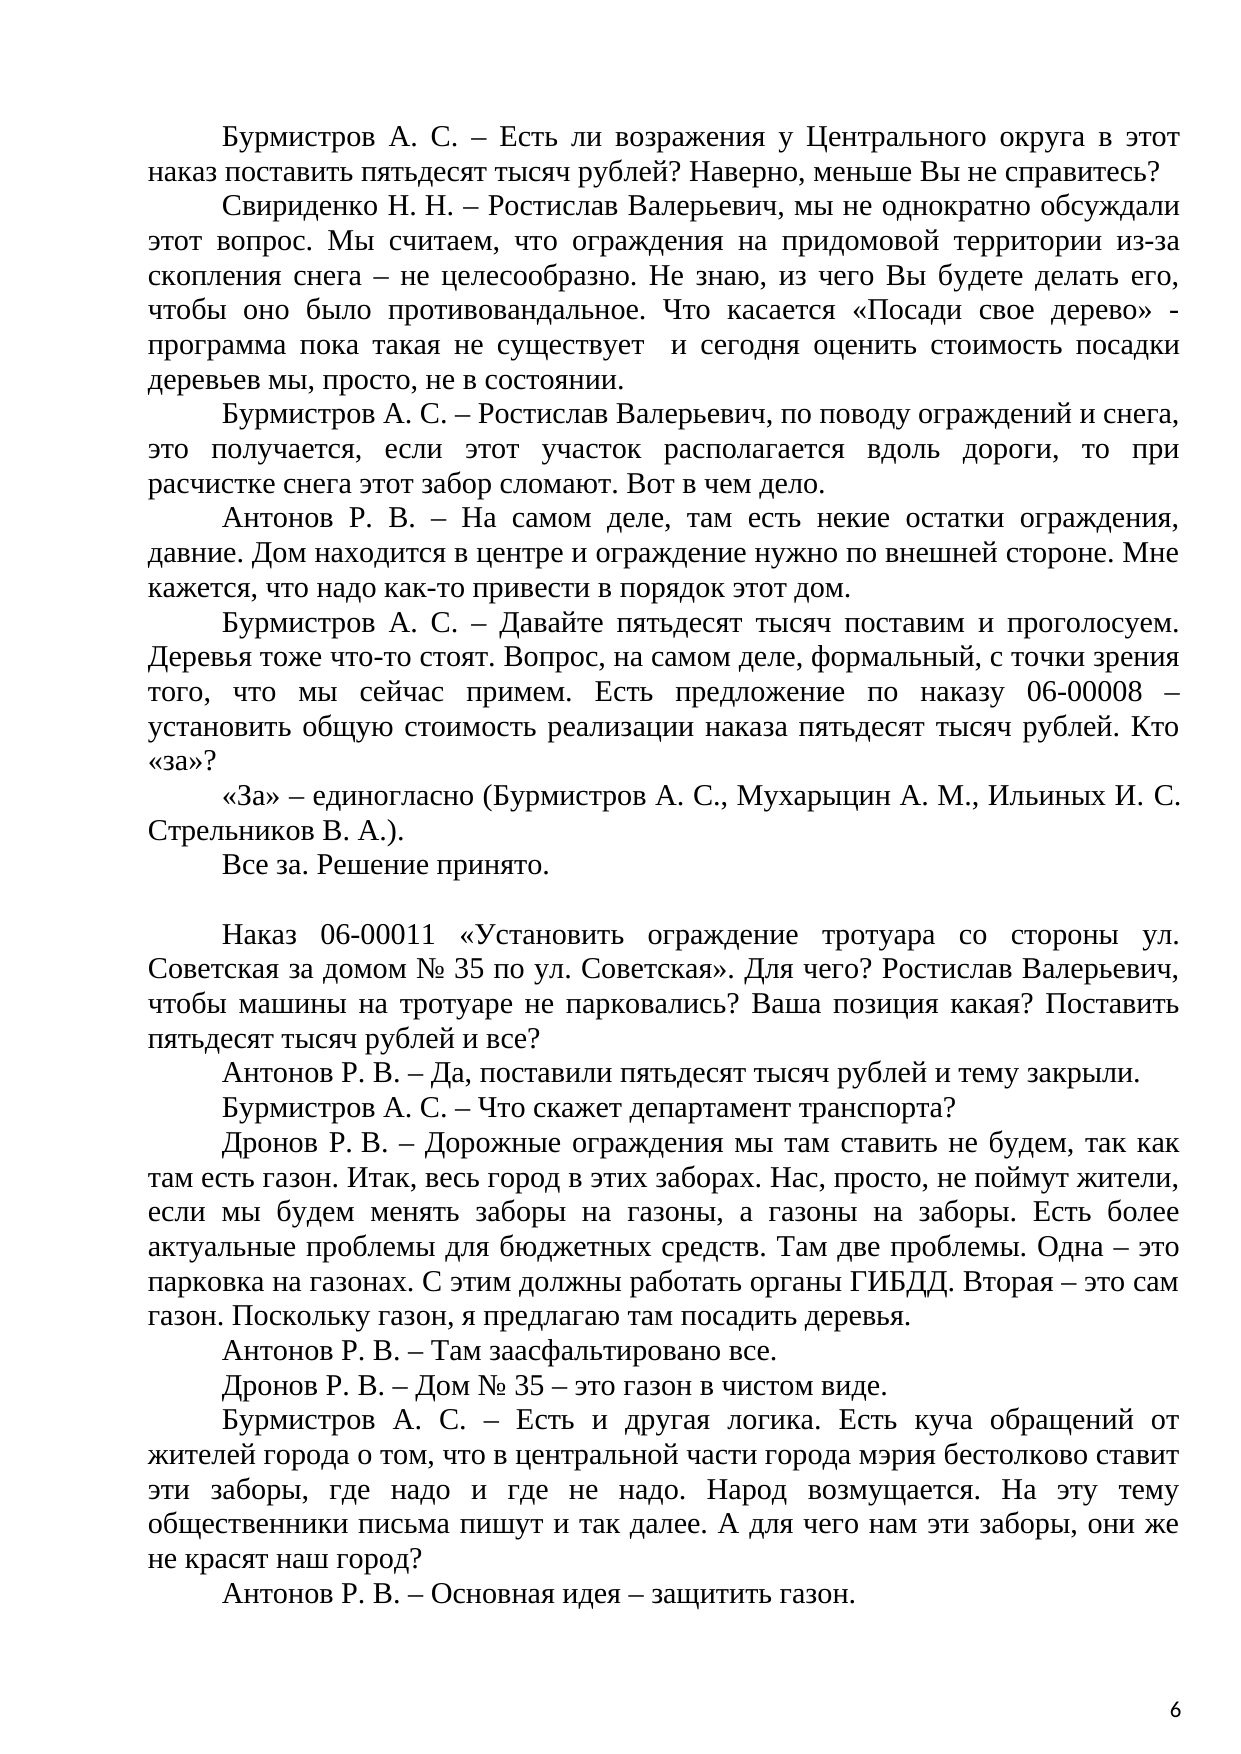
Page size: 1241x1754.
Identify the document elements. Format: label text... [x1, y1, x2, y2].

text Свириденко Н. Н. – Ростислав Валерьевич, мы не однократно обсуждали этот вопрос. Мы считаем, что ограждения на придомовой территории из-за скопления снега – не целесообразно. Не знаю, из чего Вы будете делать его, чтобы оно было противовандальное. Что касается «Посади свое дерево» - программа пока такая не существует и сегодня оценить стоимость посадки деревьев мы, просто, не в состоянии. [148, 187, 1181, 396]
text Дронов Р. В. – Дорожные ограждения мы там ставить не будем, так как там есть газон. Итак, весь город в этих заборах. Нас, просто, не поймут жители, если мы будем менять заборы на газоны, а газоны на заборы. Есть более актуальные проблемы для бюджетных средств. Там две проблемы. Одна – это парковка на газонах. С этим должны работать органы ГИБДД. Вторая – это сам газон. Поскольку газон, я предлагаю там посадить деревья. [148, 1124, 1181, 1332]
text Бурмистров А. С. – Ростислав Валерьевич, по поводу ограждений и снега, это получается, если этот участок располагается вдоль дороги, то при расчистке снега этот забор сломают. Вот в чем дело. [148, 396, 1181, 500]
text Антонов Р. В. – На самом деле, там есть некие остатки ограждения, давние. Дом находится в центре и ограждение нужно по внешней стороне. Мне кажется, что надо как-то привести в порядок этот дом. [148, 500, 1181, 604]
text Дронов Р. В. – Дом № 35 – это газон в чистом виде. [148, 1367, 1181, 1402]
text Бурмистров А. С. – Что скажет департамент транспорта? [148, 1089, 1181, 1124]
text Бурмистров А. С. – Есть ли возражения у Центрального округа в этот наказ поставить пятьдесят тысяч рублей? Наверно, меньше Вы не справитесь? [148, 118, 1181, 187]
text Антонов Р. В. – Да, поставили пятьдесят тысяч рублей и тему закрыли. [148, 1055, 1181, 1089]
text Бурмистров А. С. – Есть и другая логика. Есть куча обращений от жителей города о том, что в центральной части города мэрия бестолково ставит эти заборы, где надо и где не надо. Народ возмущается. На эту тему общественники письма пишут и так далее. А для чего нам эти заборы, они же не красят наш город? [148, 1402, 1181, 1575]
text Наказ 06-00011 «Установить ограждение тротуара со стороны ул. Советская за домом № 35 по ул. Советская». Для чего? Ростислав Валерьевич, чтобы машины на тротуаре не парковались? Ваша позиция какая? Поставить пятьдесят тысяч рублей и все? [148, 916, 1181, 1055]
text Бурмистров А. С. – Давайте пятьдесят тысяч поставим и проголосуем. Деревья тоже что-то стоят. Вопрос, на самом деле, формальный, с точки зрения того, что мы сейчас примем. Есть предложение по наказу 06-00008 – установить общую стоимость реализации наказа пятьдесят тысяч рублей. Кто «за»? [148, 604, 1181, 777]
text Все за. Решение принято. [148, 847, 1181, 881]
text Антонов Р. В. – Основная идея – защитить газон. [148, 1575, 1181, 1610]
text Антонов Р. В. – Там заасфальтировано все. [148, 1332, 1181, 1367]
text «За» – единогласно (Бурмистров А. С., Мухарыцин А. М., Ильиных И. С. Стрельников В. А.). [148, 777, 1181, 847]
